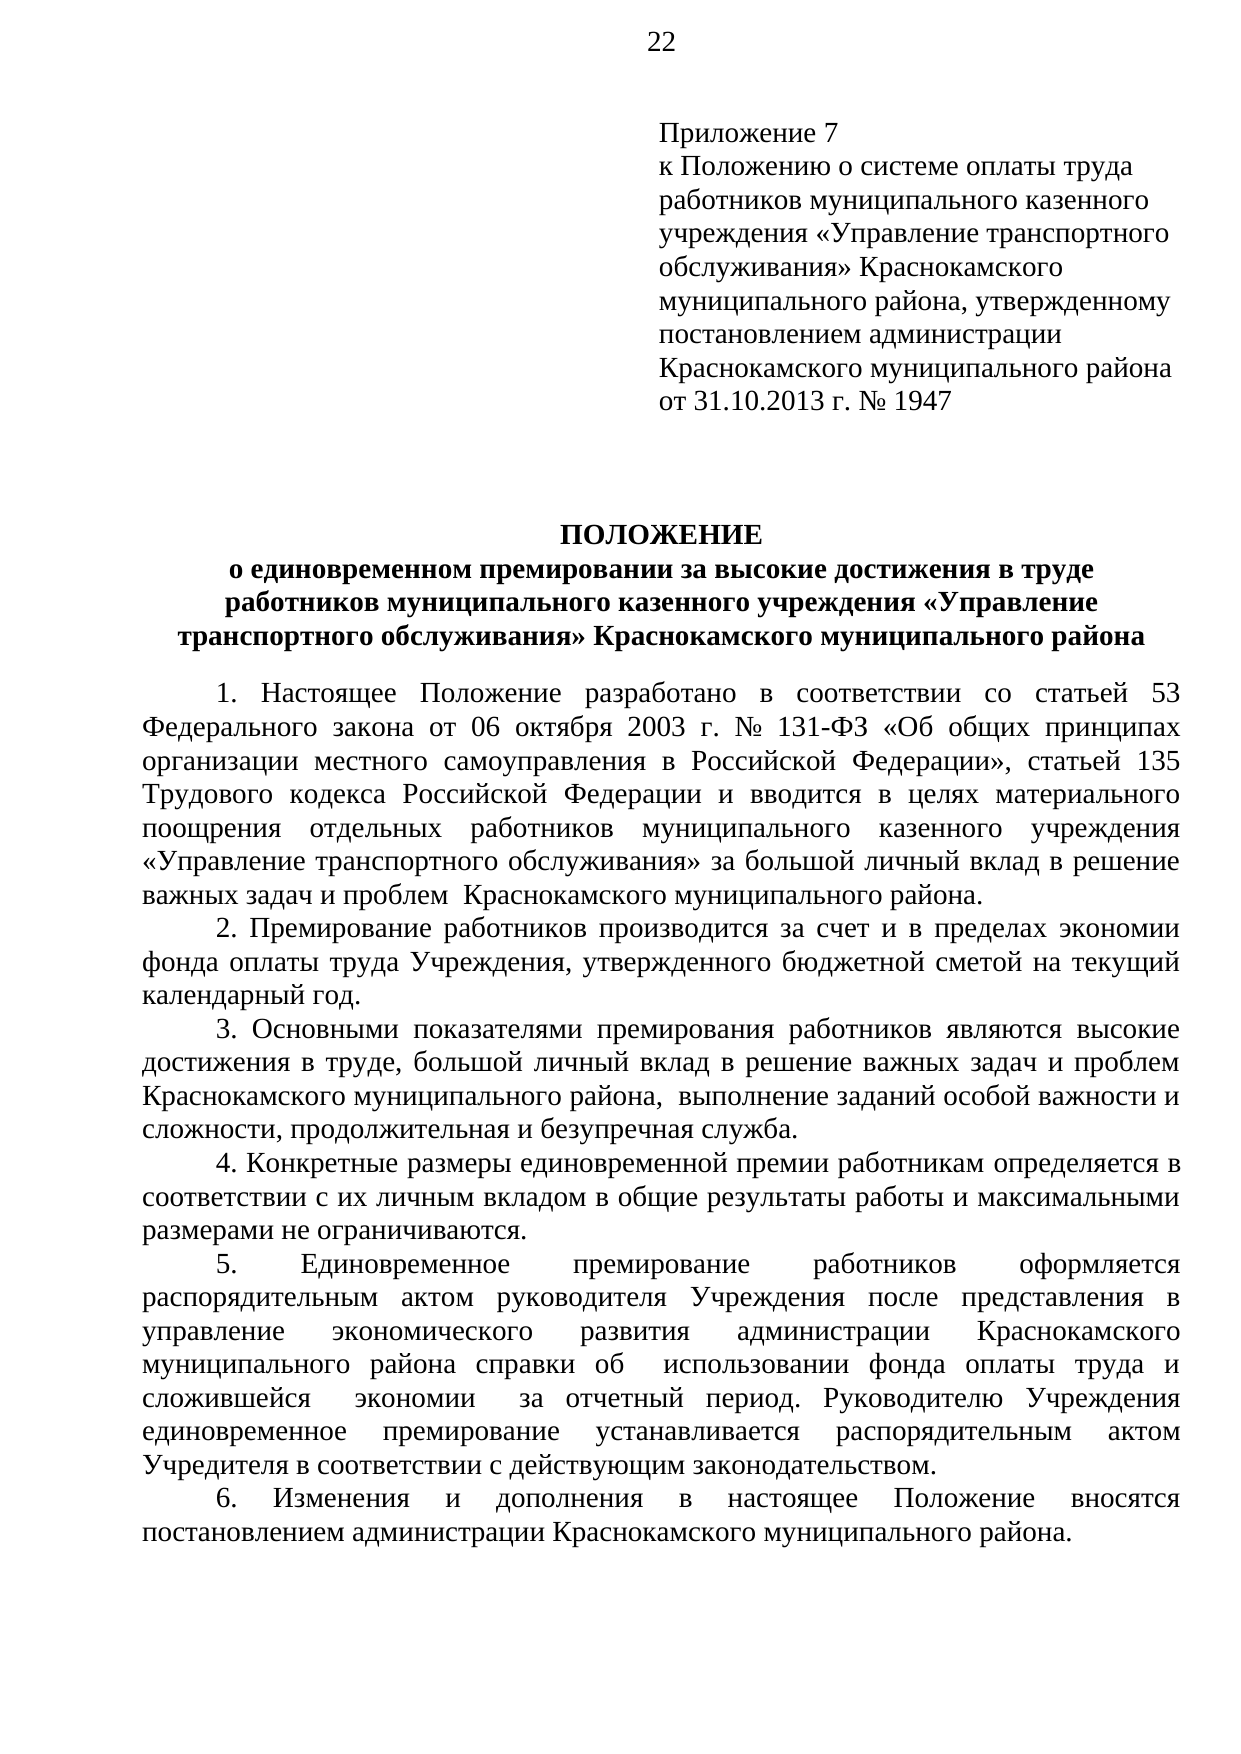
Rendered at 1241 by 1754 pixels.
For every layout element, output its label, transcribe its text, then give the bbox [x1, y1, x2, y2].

text о единовременном премировании за высокие достижения в труде [142, 551, 1181, 584]
text 3. Основными показателями премирования работников являются высокие достижения в труде, большой личный вклад в решение важных задач и проблем Краснокамского муниципального района, выполнение заданий особой важности и сложности, продолжительная и безупречная служба. [142, 1011, 1181, 1145]
text 1. Настоящее Положение разработано в соответствии со статьей 53 Федерального закона от 06 октября . № 131-ФЗ «Об общих принципах организации местного самоуправления в Российской Федерации», статьей 135 Трудового кодекса Российской Федерации и вводится в целях материального поощрения отдельных работников муниципального казенного учреждения «Управление транспортного обслуживания» за большой личный вклад в решение важных задач и проблем Краснокамского муниципального района. [142, 676, 1181, 910]
text 4. Конкретные размеры единовременной премии работникам определяется в соответствии с их личным вкладом в общие результаты работы и максимальными размерами не ограничиваются. [142, 1145, 1181, 1246]
text 2. Премирование работников производится за счет и в пределах экономии фонда оплаты труда Учреждения, утвержденного бюджетной сметой на текущий календарный год. [142, 910, 1181, 1011]
text Приложение 7 [659, 115, 1181, 148]
text 5. Единовременное премирование работников оформляется распорядительным актом руководителя Учреждения после представления в управление экономического развития администрации Краснокамского муниципального района справки об использовании фонда оплаты труда и сложившейся экономии за отчетный период. Руководителю Учреждения единовременное премирование устанавливается распорядительным актом Учредителя в соответствии с действующим законодательством. [142, 1246, 1181, 1481]
text ПОЛОЖЕНИЕ [142, 517, 1181, 551]
text 6. Изменения и дополнения в настоящее Положение вносятся постановлением администрации Краснокамского муниципального района. [142, 1481, 1181, 1548]
text работников муниципального казенного учреждения «Управление транспортного обслуживания» Краснокамского муниципального района [142, 584, 1181, 652]
text к Положению о системе оплаты труда работников муниципального казенного учреждения «Управление транспортного обслуживания» Краснокамского муниципального района, утвержденному постановлением администрации Краснокамского муниципального района от 31.10.2013 г. № 1947 [659, 148, 1181, 417]
